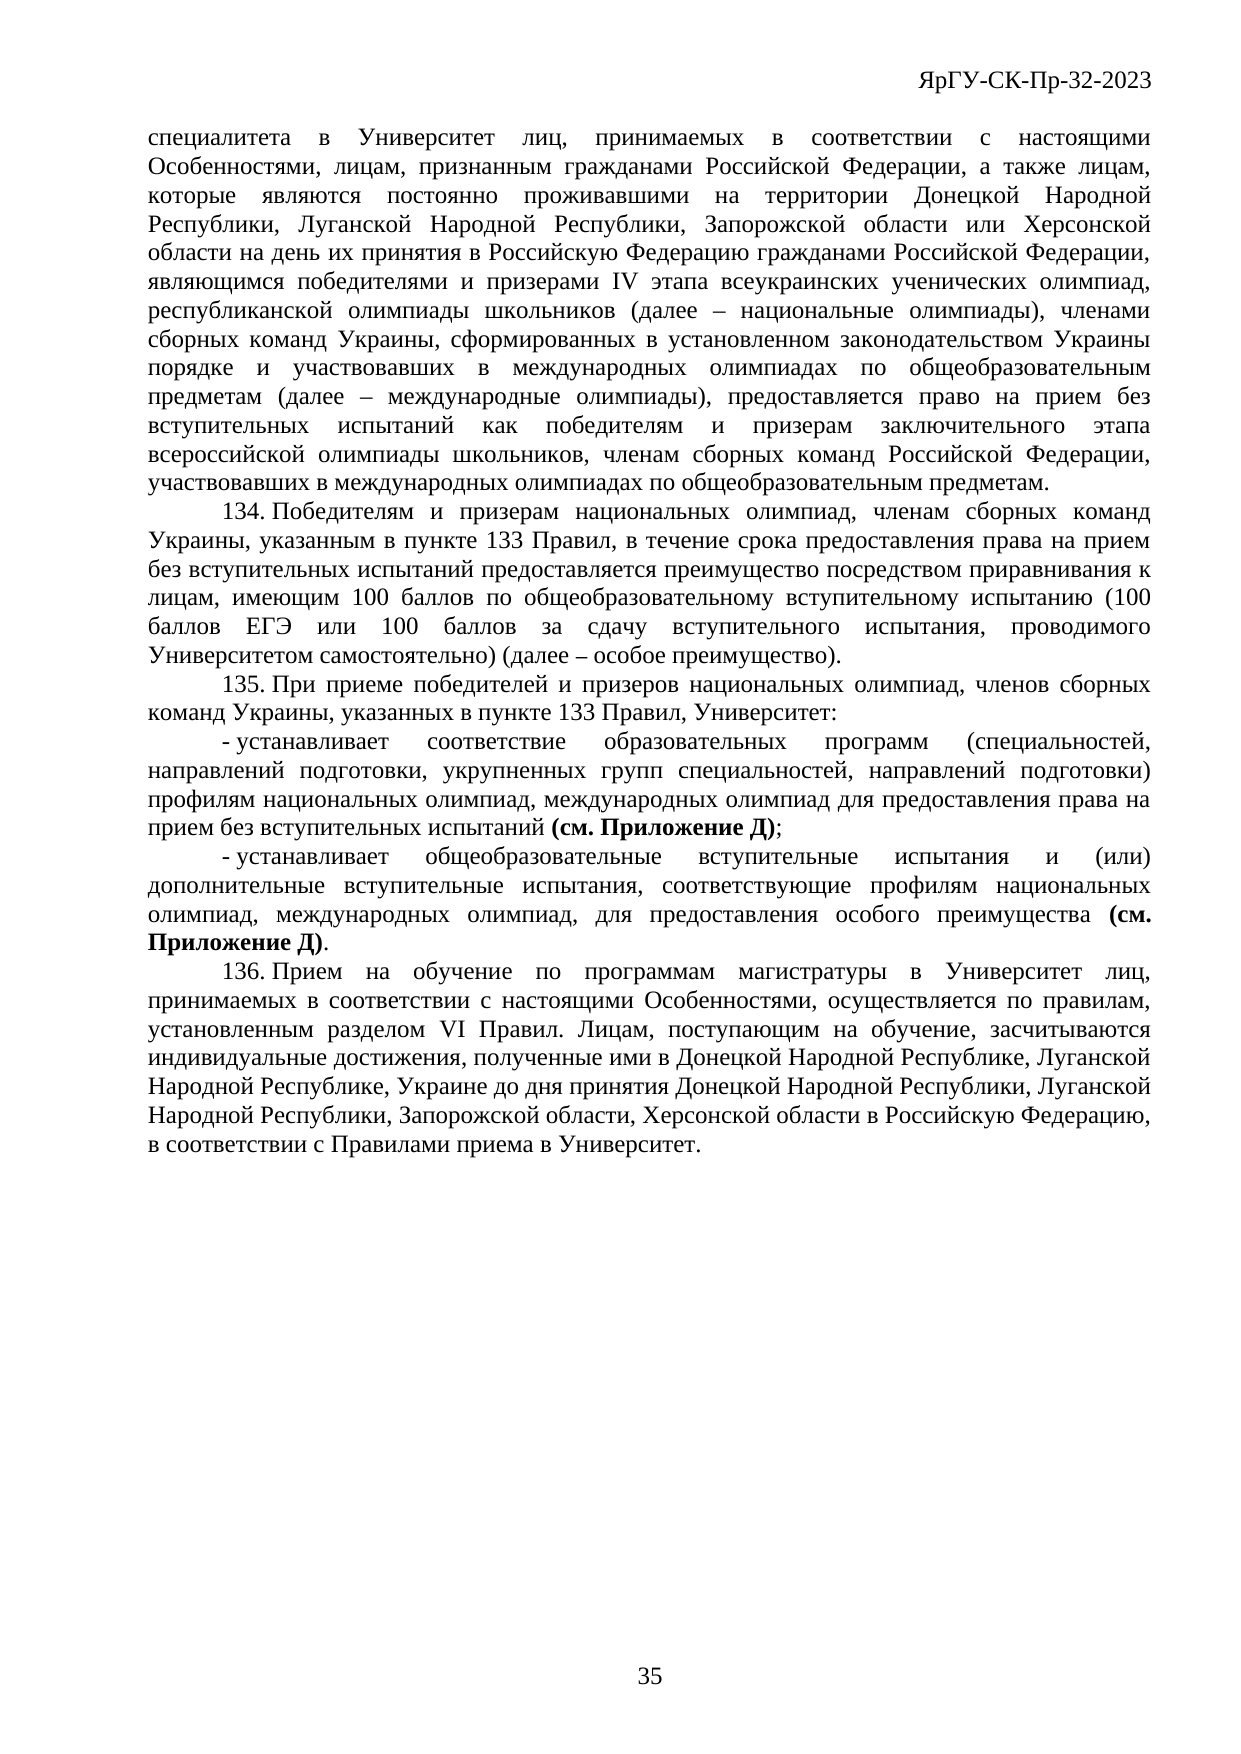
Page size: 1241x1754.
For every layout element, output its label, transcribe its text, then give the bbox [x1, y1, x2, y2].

text - устанавливает соответствие образовательных программ (специальностей, направлений подготовки, укрупненных групп специальностей, направлений подготовки) профилям национальных олимпиад, международных олимпиад для предоставления права на прием без вступительных испытаний (см. Приложение Д); [148, 726, 1152, 841]
text - устанавливает общеобразовательные вступительные испытания и (или) дополнительные вступительные испытания, соответствующие профилям национальных олимпиад, международных олимпиад, для предоставления особого преимущества (см. Приложение Д). [148, 841, 1152, 956]
text 134. Победителям и призерам национальных олимпиад, членам сборных команд Украины, указанным в пункте 133 Правил, в течение срока предоставления права на прием без вступительных испытаний предоставляется преимущество посредством приравнивания к лицам, имеющим 100 баллов по общеобразовательному вступительному испытанию (100 баллов ЕГЭ или 100 баллов за сдачу вступительного испытания, проводимого Университетом самостоятельно) (далее – особое преимущество). [148, 496, 1152, 669]
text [148, 122, 1152, 496]
text 136. Прием на обучение по программам магистратуры в Университет лиц, принимаемых в соответствии с настоящими Особенностями, осуществляется по правилам, установленным разделом VI Правил. Лицам, поступающим на обучение, засчитываются индивидуальные достижения, полученные ими в Донецкой Народной Республике, Луганской Народной Республике, Украине до дня принятия Донецкой Народной Республики, Луганской Народной Республики, Запорожской области, Херсонской области в Российскую Федерацию, в соответствии с Правилами приема в Университет. [148, 956, 1152, 1157]
text 135. При приеме победителей и призеров национальных олимпиад, членов сборных команд Украины, указанных в пункте 133 Правил, Университет: [148, 669, 1152, 726]
